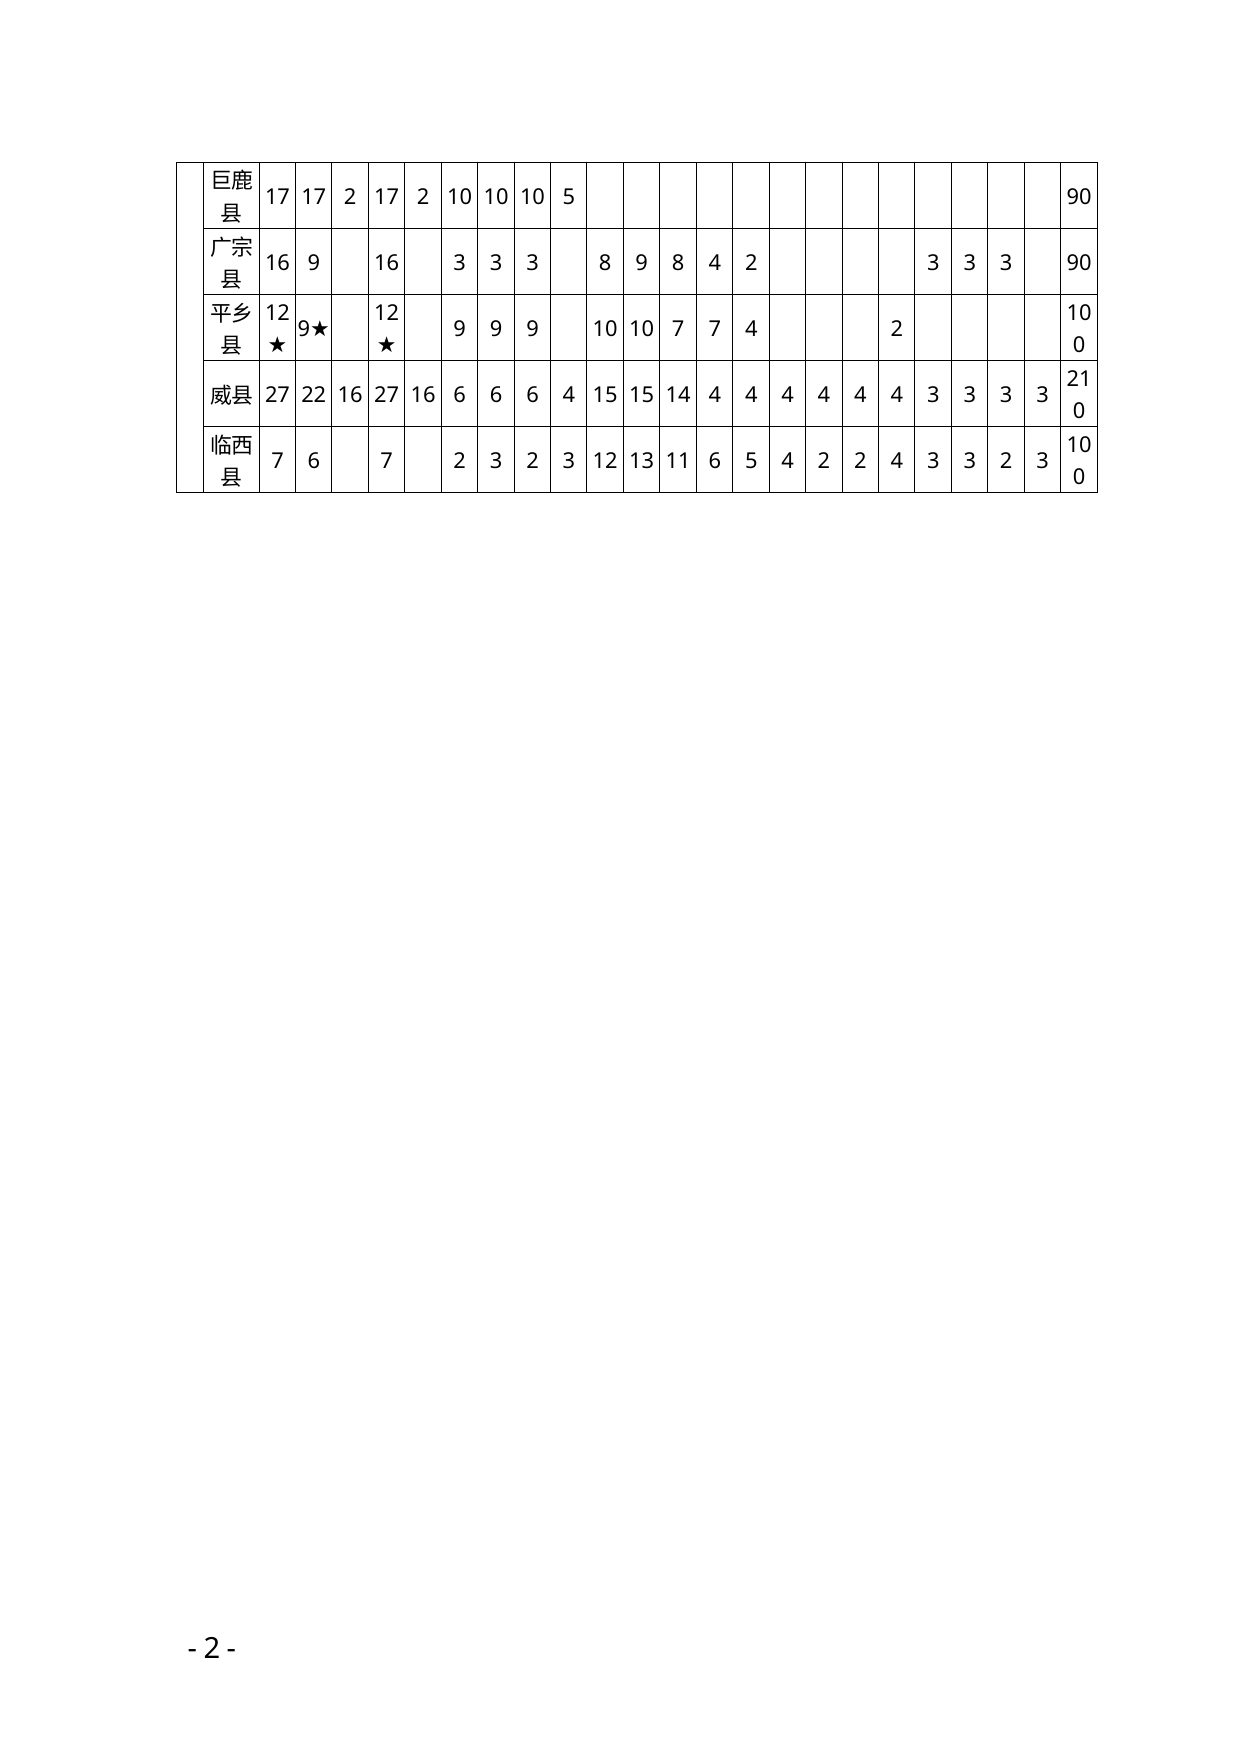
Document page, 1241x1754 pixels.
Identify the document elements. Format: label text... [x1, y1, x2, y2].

table_cell 2 [405, 163, 441, 228]
table_cell [551, 229, 586, 294]
table_cell 6 [442, 361, 477, 426]
table_cell 4 [697, 229, 732, 294]
table_cell 9 [296, 229, 331, 294]
table_cell [1025, 163, 1060, 228]
table_cell 12 [587, 427, 623, 492]
table_cell [806, 163, 842, 228]
table_cell 3 [551, 427, 586, 492]
table_cell 4 [697, 361, 732, 426]
table_cell 90 [1061, 163, 1097, 228]
table_cell [405, 427, 441, 492]
table_cell 22 [296, 361, 331, 426]
table_cell 6 [478, 361, 514, 426]
table_cell [624, 163, 659, 228]
table_cell 10 [478, 163, 514, 228]
table_cell 临西县 [204, 427, 259, 492]
table_cell 4 [770, 361, 805, 426]
table_cell 7 [260, 427, 295, 492]
table_cell 4 [733, 295, 769, 360]
table_cell 2 [988, 427, 1024, 492]
table_cell 15 [624, 361, 659, 426]
table_cell [879, 163, 914, 228]
table_cell [405, 295, 441, 360]
table_cell 4 [879, 361, 914, 426]
table_cell 5 [733, 427, 769, 492]
table_cell 5 [551, 163, 586, 228]
table_cell 15 [587, 361, 623, 426]
table_cell [770, 163, 805, 228]
table_cell [806, 229, 842, 294]
table_cell 7 [369, 427, 404, 492]
table_cell 27 [260, 361, 295, 426]
table_cell 8 [587, 229, 623, 294]
table_cell 16 [332, 361, 368, 426]
table_cell 16 [405, 361, 441, 426]
table_cell 2 [515, 427, 550, 492]
table_cell 4 [879, 427, 914, 492]
table_cell 3 [1025, 361, 1060, 426]
table_cell 2 [442, 427, 477, 492]
table_cell 7 [660, 295, 696, 360]
table_cell [988, 163, 1024, 228]
table_cell 3 [915, 361, 951, 426]
table_cell 9 [624, 229, 659, 294]
table_cell 10 [624, 295, 659, 360]
table_cell [843, 229, 878, 294]
table_cell 12★ [369, 295, 404, 360]
table_cell 2 [733, 229, 769, 294]
table_cell 3 [952, 427, 987, 492]
table_cell 3 [988, 229, 1024, 294]
table_cell 3 [915, 229, 951, 294]
table_cell 100 [1061, 427, 1097, 492]
table_cell [879, 229, 914, 294]
table_cell 2 [843, 427, 878, 492]
table_cell 6 [515, 361, 550, 426]
table_cell 17 [369, 163, 404, 228]
table_cell 3 [442, 229, 477, 294]
table_cell [843, 295, 878, 360]
table_cell 100 [1061, 295, 1097, 360]
table_cell [587, 163, 623, 228]
table_cell 3 [478, 229, 514, 294]
table_cell [1025, 229, 1060, 294]
table_cell [733, 163, 769, 228]
table_cell 4 [843, 361, 878, 426]
table_cell 6 [296, 427, 331, 492]
table_cell [952, 295, 987, 360]
table_cell [988, 295, 1024, 360]
table_cell 2 [879, 295, 914, 360]
table_cell 90 [1061, 229, 1097, 294]
table_cell 广宗县 [204, 229, 259, 294]
table_cell [915, 295, 951, 360]
table_cell 12★ [260, 295, 295, 360]
table_cell 2 [806, 427, 842, 492]
table_cell 13 [624, 427, 659, 492]
table_cell [770, 229, 805, 294]
table_cell 巨鹿县 [204, 163, 259, 228]
table_cell 4 [551, 361, 586, 426]
table_cell 210 [1061, 361, 1097, 426]
table_cell 9 [442, 295, 477, 360]
table_cell 3 [1025, 427, 1060, 492]
table_cell 17 [296, 163, 331, 228]
table_cell 平乡县 [204, 295, 259, 360]
table_cell 11 [660, 427, 696, 492]
table_cell 9 [515, 295, 550, 360]
table_cell 3 [915, 427, 951, 492]
table_cell 9★ [296, 295, 331, 360]
table_cell 10 [587, 295, 623, 360]
table_cell 威县 [204, 361, 259, 426]
table_cell 9 [478, 295, 514, 360]
table_cell [952, 163, 987, 228]
table_cell [843, 163, 878, 228]
table_cell [332, 427, 368, 492]
table_cell 4 [806, 361, 842, 426]
table_cell [405, 229, 441, 294]
table_cell 14 [660, 361, 696, 426]
table_cell 27 [369, 361, 404, 426]
table_cell 16 [369, 229, 404, 294]
table_cell 6 [697, 427, 732, 492]
table_cell 2 [332, 163, 368, 228]
table_cell [551, 295, 586, 360]
table_cell [332, 295, 368, 360]
table_cell [332, 229, 368, 294]
table_cell 16 [260, 229, 295, 294]
table_cell 3 [515, 229, 550, 294]
table_cell 4 [770, 427, 805, 492]
table_cell [806, 295, 842, 360]
table_cell 4 [733, 361, 769, 426]
table_cell 3 [988, 361, 1024, 426]
table_cell [697, 163, 732, 228]
table_cell 17 [260, 163, 295, 228]
table_cell 7 [697, 295, 732, 360]
table_cell 10 [515, 163, 550, 228]
table_cell [660, 163, 696, 228]
table_cell 3 [478, 427, 514, 492]
table_cell [915, 163, 951, 228]
table_cell 8 [660, 229, 696, 294]
table_cell 10 [442, 163, 477, 228]
table_cell [1025, 295, 1060, 360]
table_cell [770, 295, 805, 360]
table_cell 3 [952, 361, 987, 426]
table_cell 3 [952, 229, 987, 294]
